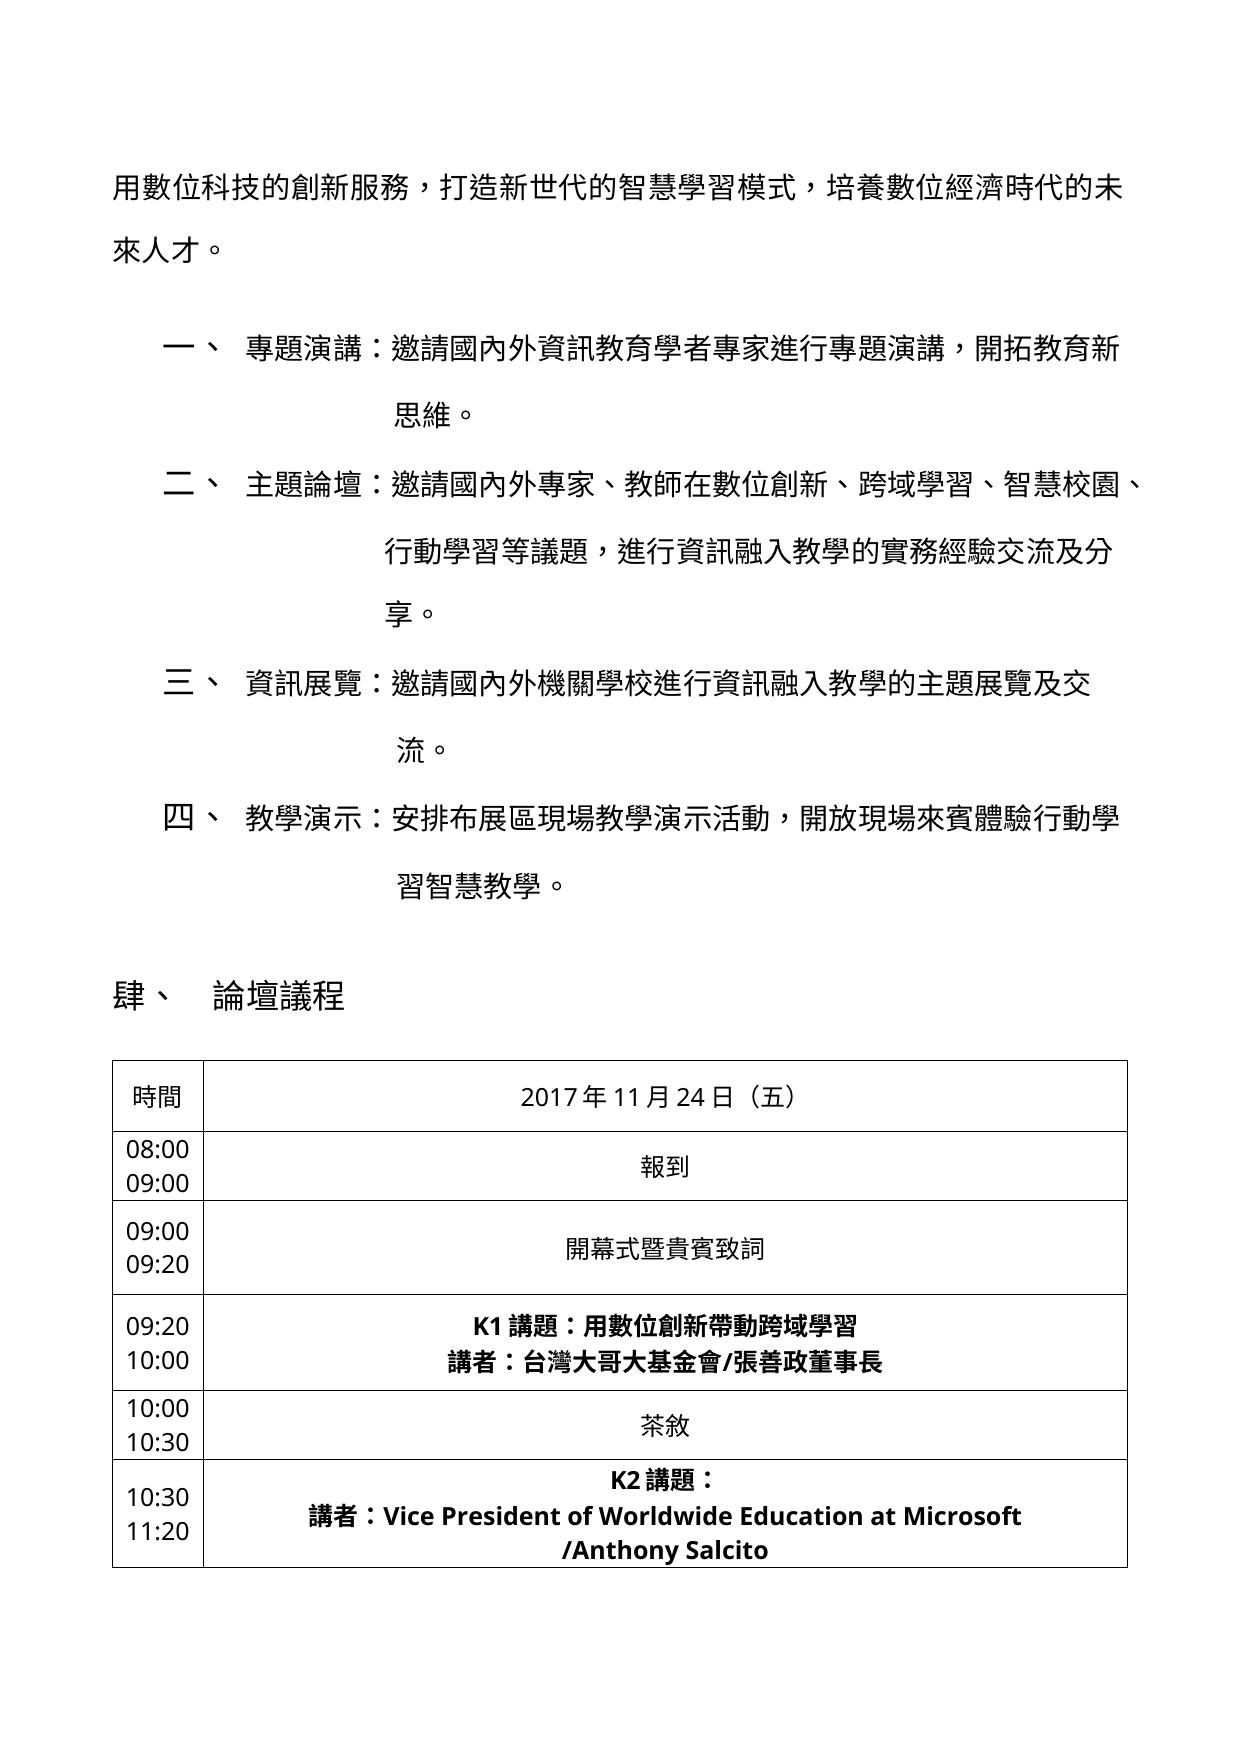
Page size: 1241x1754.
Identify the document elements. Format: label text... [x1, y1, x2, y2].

text 習智慧教學。 [396, 863, 1128, 906]
list 教學演示：安排布展區現場教學演示活動，開放現場來賓體驗行動學 [162, 791, 1128, 839]
table_cell 09:20 10:00 [113, 1295, 203, 1390]
table_cell 茶敘 [204, 1391, 1127, 1459]
table_cell 10:00 10:30 [113, 1391, 203, 1459]
table_cell K2講題： 講者：Vice President of Worldwide Education at Microsoft /Anthony Salcito [204, 1460, 1127, 1567]
table_cell K1講題：用數位創新帶動跨域學習 講者：台灣大哥大基金會/張善政董事長 [204, 1295, 1127, 1390]
table_cell 10:30 11:20 [113, 1460, 203, 1567]
table_header 2017年11月24日（五） [204, 1061, 1127, 1131]
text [112, 164, 1128, 270]
list 專題演講：邀請國內外資訊教育學者專家進行專題演講，開拓教育新 [162, 321, 1128, 369]
table_cell 09:00 09:20 [113, 1201, 203, 1294]
table_header 時間 [113, 1061, 203, 1131]
table_cell 08:00 09:00 [113, 1132, 203, 1200]
text 行動學習等議題，進行資訊融入教學的實務經驗交流及分享。 [384, 528, 1128, 634]
list 資訊展覽：邀請國內外機關學校進行資訊融入教學的主題展覽及交 [162, 655, 1128, 704]
table_cell 開幕式暨貴賓致詞 [204, 1201, 1127, 1294]
table_cell 報到 [204, 1132, 1127, 1200]
list 論壇議程 [112, 956, 1128, 1031]
text 思維。 [393, 393, 1128, 435]
list 主題論壇：邀請國內外專家、教師在數位創新、跨域學習、智慧校園、 [162, 456, 1128, 504]
text 流。 [396, 728, 1128, 770]
